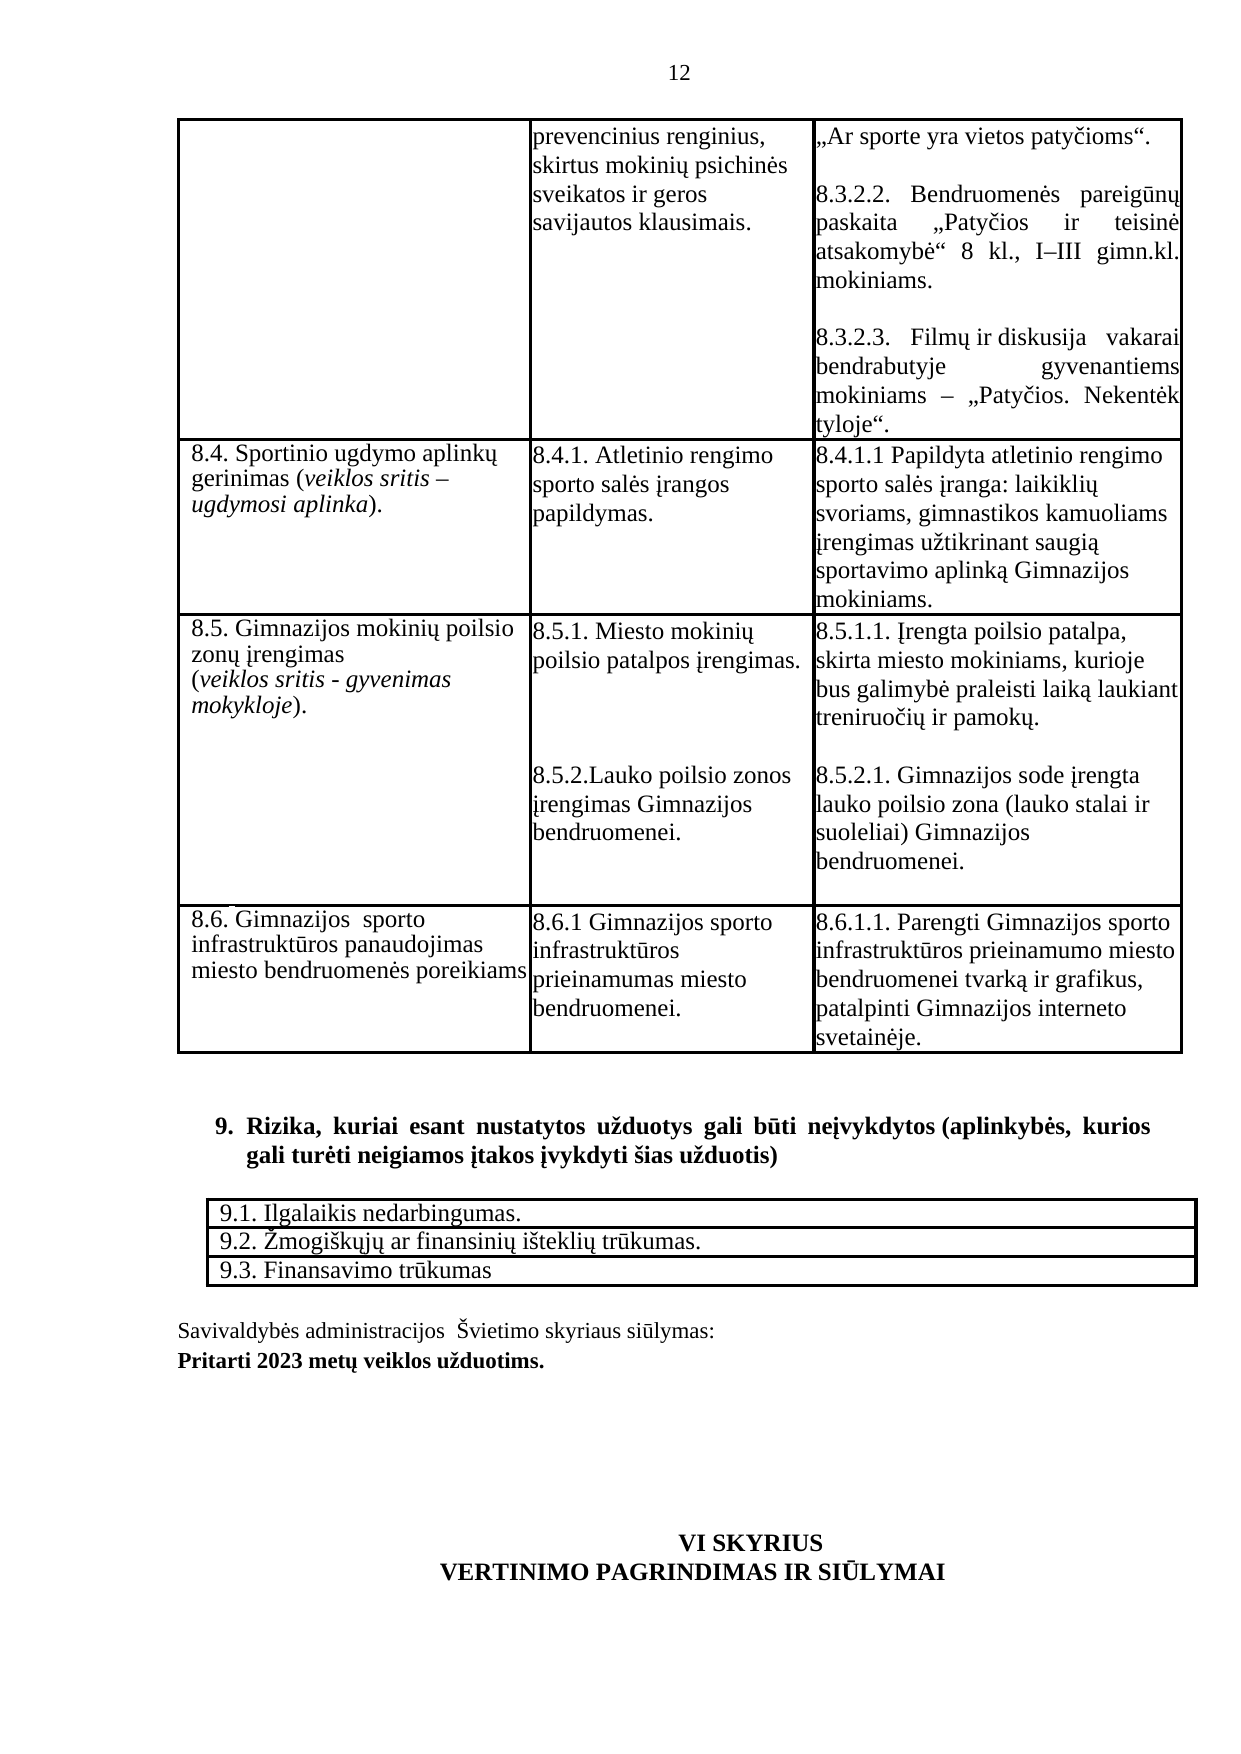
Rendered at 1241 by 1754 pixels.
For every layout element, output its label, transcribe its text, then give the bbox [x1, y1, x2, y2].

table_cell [532, 121, 812, 437]
table_cell 9.3. Finansavimo trūkumas [209, 1258, 1194, 1284]
table_cell 8.4.1. Atletinio rengimo sporto salės įrangos papildymas. [532, 441, 812, 613]
table_cell 8.6.1 Gimnazijos sporto infrastruktūros prieinamumas miesto bendruomenei. [532, 907, 812, 1051]
list Rizika, kuriai esant nustatytos užduotys gali būti neįvykdytos (aplinkybės, kurios gali turėti neigiamos įtakos įvykdyti šias užduotis) [215, 1111, 1171, 1169]
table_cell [816, 121, 1180, 437]
table_header 9.1. Ilgalaikis nedarbingumas. [209, 1201, 1194, 1226]
table_cell 9.2. Žmogiškųjų ar finansinių išteklių trūkumas. [209, 1229, 1194, 1255]
table_cell 8.5.1.1. Įrengta poilsio patalpa, skirta miesto mokiniams, kurioje bus galimybė praleisti laiką laukiant treniruočių ir pamokų. 8.5.2.1. Gimnazijos sode įrengta lauko poilsio zona (lauko stalai ir suoleliai) Gimnazijos bendruomenei. [816, 616, 1180, 904]
text Pritarti 2023 metų veiklos užduotims. [177, 1347, 1181, 1373]
table_cell 8.4. Sportinio ugdymo aplinkų gerinimas (veiklos sritis – ugdymosi aplinka). [180, 441, 529, 613]
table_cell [180, 121, 529, 437]
text VERTINIMO PAGRINDIMAS IR SIŪLYMAI [204, 1557, 1181, 1585]
table_cell 8.5.1. Miesto mokinių poilsio patalpos įrengimas. 8.5.2.Lauko poilsio zonos įrengimas Gimnazijos bendruomenei. [532, 616, 812, 904]
text Savivaldybės administracijos Švietimo skyriaus siūlymas: [177, 1317, 1181, 1343]
table_cell 8.4.1.1 Papildyta atletinio rengimo sporto salės įranga: laikiklių svoriams, gimnastikos kamuoliams įrengimas užtikrinant saugią sportavimo aplinką Gimnazijos mokiniams. [816, 441, 1180, 613]
list VI SKYRIUS [678, 1528, 1181, 1557]
table_cell 8.5. Gimnazijos mokinių poilsio zonų įrengimas (veiklos sritis - gyvenimas mokykloje). [180, 616, 529, 904]
table_cell 8.6.1.1. Parengti Gimnazijos sporto infrastruktūros prieinamumo miesto bendruomenei tvarką ir grafikus, patalpinti Gimnazijos interneto svetainėje. [816, 907, 1180, 1051]
table_cell 8.6. Gimnazijos sporto infrastruktūros panaudojimas miesto bendruomenės poreikiams [180, 907, 529, 1051]
